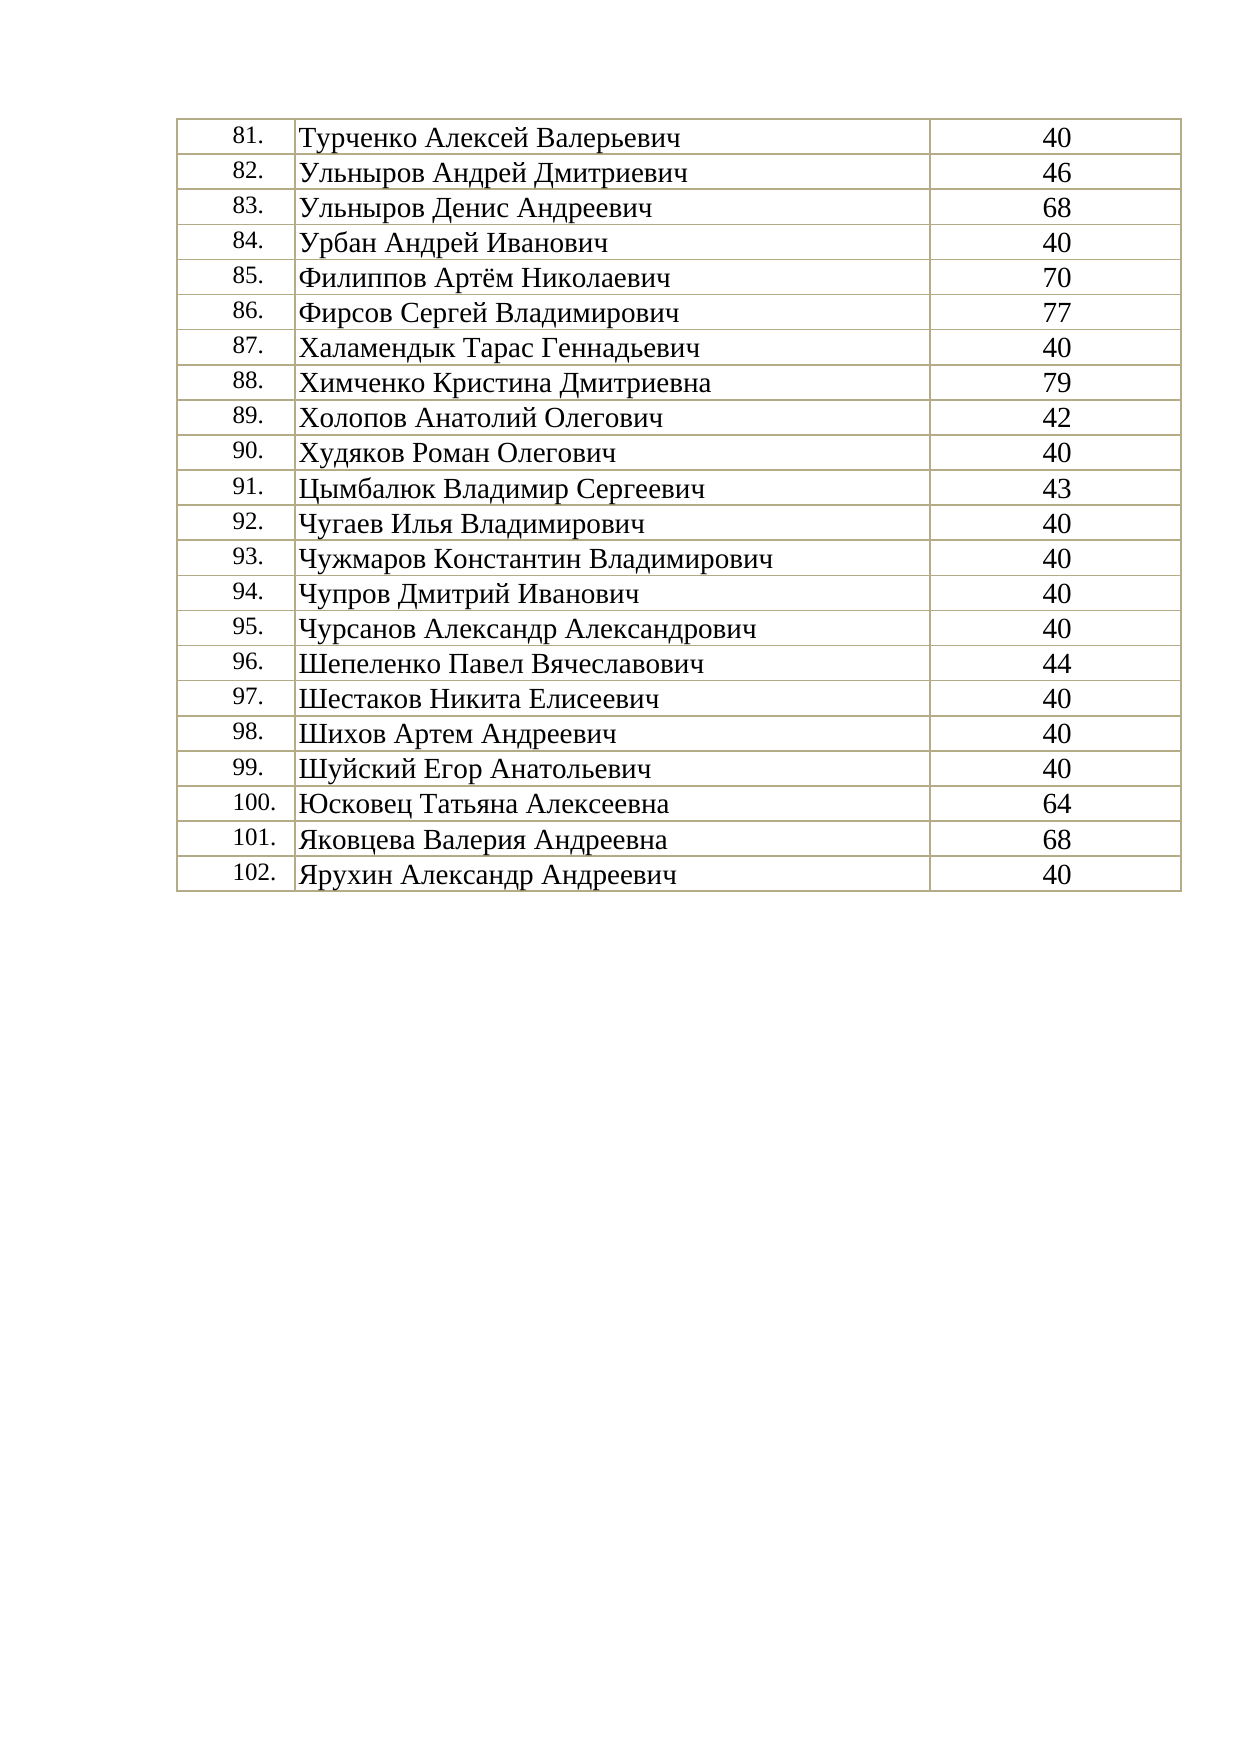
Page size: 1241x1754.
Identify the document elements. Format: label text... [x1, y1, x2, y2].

table_cell [178, 120, 294, 153]
table_cell [178, 822, 294, 855]
table_cell Ульныров Денис Андреевич [296, 190, 929, 223]
table_cell Чужмаров Константин Владимирович [296, 541, 929, 574]
table_cell 40 [931, 330, 1180, 364]
table_cell [178, 155, 294, 188]
table_cell Чупров Дмитрий Иванович [296, 576, 929, 609]
table_cell [178, 646, 294, 680]
table_cell Холопов Анатолий Олегович [296, 401, 929, 434]
table_cell 40 [931, 857, 1180, 890]
table_cell Шуйский Егор Анатольевич [296, 752, 929, 785]
table_cell 64 [931, 787, 1180, 820]
table_cell 44 [931, 646, 1180, 680]
table_cell 77 [931, 295, 1180, 329]
table_cell [178, 541, 294, 574]
table_cell Худяков Роман Олегович [296, 436, 929, 469]
table_cell Шепеленко Павел Вячеславович [296, 646, 929, 680]
table_cell [178, 787, 294, 820]
table_cell 40 [931, 681, 1180, 715]
table_cell 40 [931, 436, 1180, 469]
table_cell Турченко Алексей Валерьевич [296, 120, 929, 153]
table_cell 40 [931, 225, 1180, 258]
table_cell 68 [931, 822, 1180, 855]
table_cell Ульныров Андрей Дмитриевич [296, 155, 929, 188]
table_cell [178, 190, 294, 223]
table_cell 70 [931, 260, 1180, 294]
table_cell [178, 681, 294, 715]
table_cell 40 [931, 576, 1180, 609]
table_cell [178, 366, 294, 399]
table_cell Урбан Андрей Иванович [296, 225, 929, 258]
table_cell [178, 330, 294, 364]
table_cell Ярухин Александр Андреевич [296, 857, 929, 890]
table_cell [178, 576, 294, 609]
table_cell [178, 857, 294, 890]
table_cell Халамендык Тарас Геннадьевич [296, 330, 929, 364]
table_cell Юсковец Татьяна Алексеевна [296, 787, 929, 820]
table_cell [178, 436, 294, 469]
table_cell 42 [931, 401, 1180, 434]
table_cell [178, 506, 294, 539]
table_cell [178, 752, 294, 785]
table_cell Шестаков Никита Елисеевич [296, 681, 929, 715]
table_cell Шихов Артем Андреевич [296, 717, 929, 750]
table_cell [178, 225, 294, 258]
table_cell 40 [931, 611, 1180, 645]
table_cell 40 [931, 541, 1180, 574]
table_cell Цымбалюк Владимир Сергеевич [296, 471, 929, 504]
table_cell Чугаев Илья Владимирович [296, 506, 929, 539]
table_cell [178, 611, 294, 645]
table_cell [178, 260, 294, 294]
table_cell [178, 717, 294, 750]
table_cell Яковцева Валерия Андреевна [296, 822, 929, 855]
table_cell 68 [931, 190, 1180, 223]
table_cell 40 [931, 120, 1180, 153]
table_cell 40 [931, 506, 1180, 539]
table_cell [178, 401, 294, 434]
table_cell 46 [931, 155, 1180, 188]
table_cell [178, 295, 294, 329]
table_cell Филиппов Артём Николаевич [296, 260, 929, 294]
table_cell [178, 471, 294, 504]
table_cell 40 [931, 717, 1180, 750]
table_cell Чурсанов Александр Александрович [296, 611, 929, 645]
table_cell Химченко Кристина Дмитриевна [296, 366, 929, 399]
table_cell 40 [931, 752, 1180, 785]
table_cell Фирсов Сергей Владимирович [296, 295, 929, 329]
table_cell 79 [931, 366, 1180, 399]
table_cell 43 [931, 471, 1180, 504]
